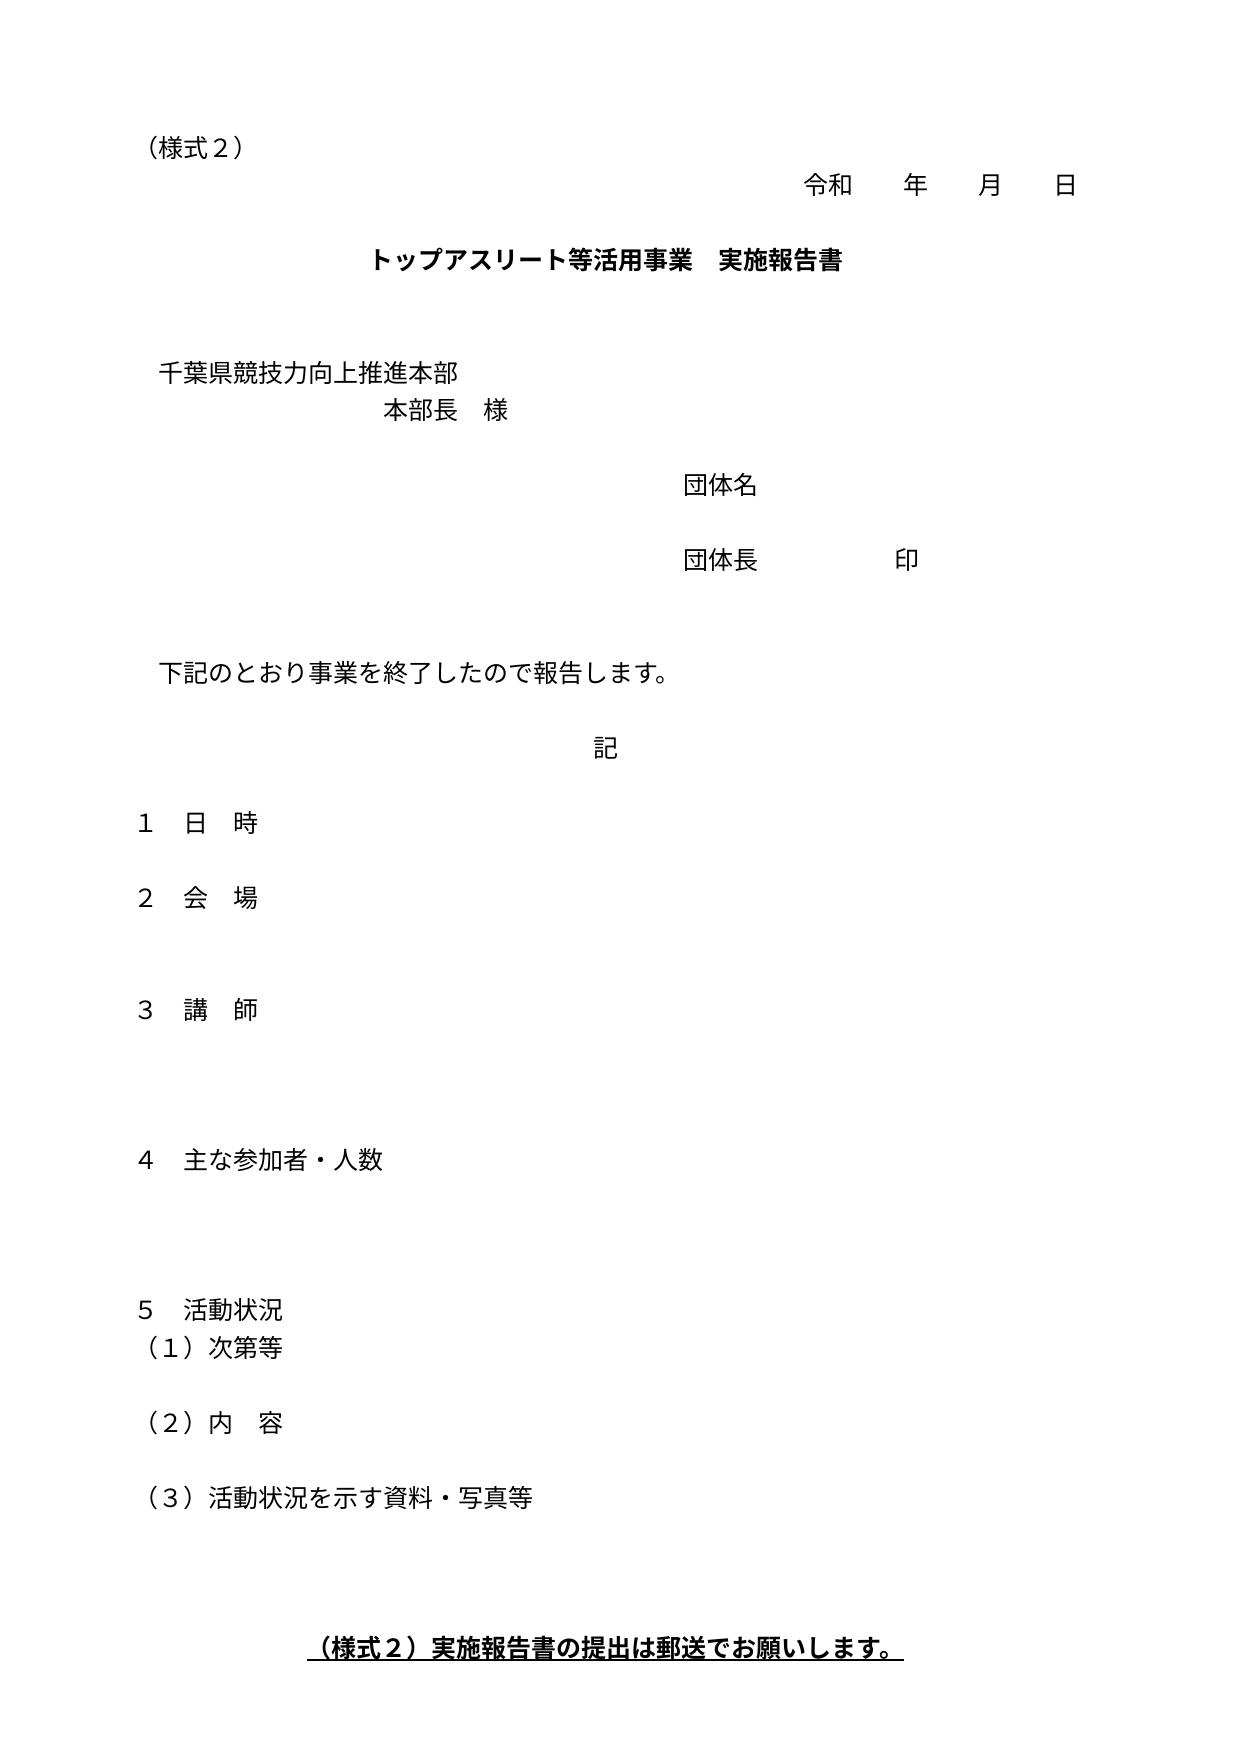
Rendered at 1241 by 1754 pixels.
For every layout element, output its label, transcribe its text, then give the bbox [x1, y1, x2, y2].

text 記 [133, 727, 1078, 765]
text ２ 会 場 [133, 877, 1078, 915]
text （様式２） [133, 127, 1078, 165]
text ３ 講 師 [133, 990, 1078, 1027]
text （３）活動状況を示す資料・写真等 [133, 1477, 1078, 1515]
text （様式２）実施報告書の提出は郵送でお願いします。 [133, 1627, 1078, 1665]
text （１）次第等 [133, 1327, 1078, 1365]
text トップアスリート等活用事業 実施報告書 [133, 240, 1078, 277]
text 千葉県競技力向上推進本部 [133, 352, 1078, 390]
text 下記のとおり事業を終了したので報告します。 [133, 652, 1078, 690]
text 令和 年 月 日 [133, 165, 1078, 202]
text １ 日 時 [133, 802, 1078, 840]
text （２）内 容 [133, 1402, 1078, 1440]
text 本部長 様 [133, 390, 1078, 427]
text 団体長 印 [133, 540, 1078, 577]
text ４ 主な参加者・人数 [133, 1140, 1078, 1177]
text 団体名 [133, 465, 1078, 502]
text ５ 活動状況 [133, 1290, 1078, 1327]
